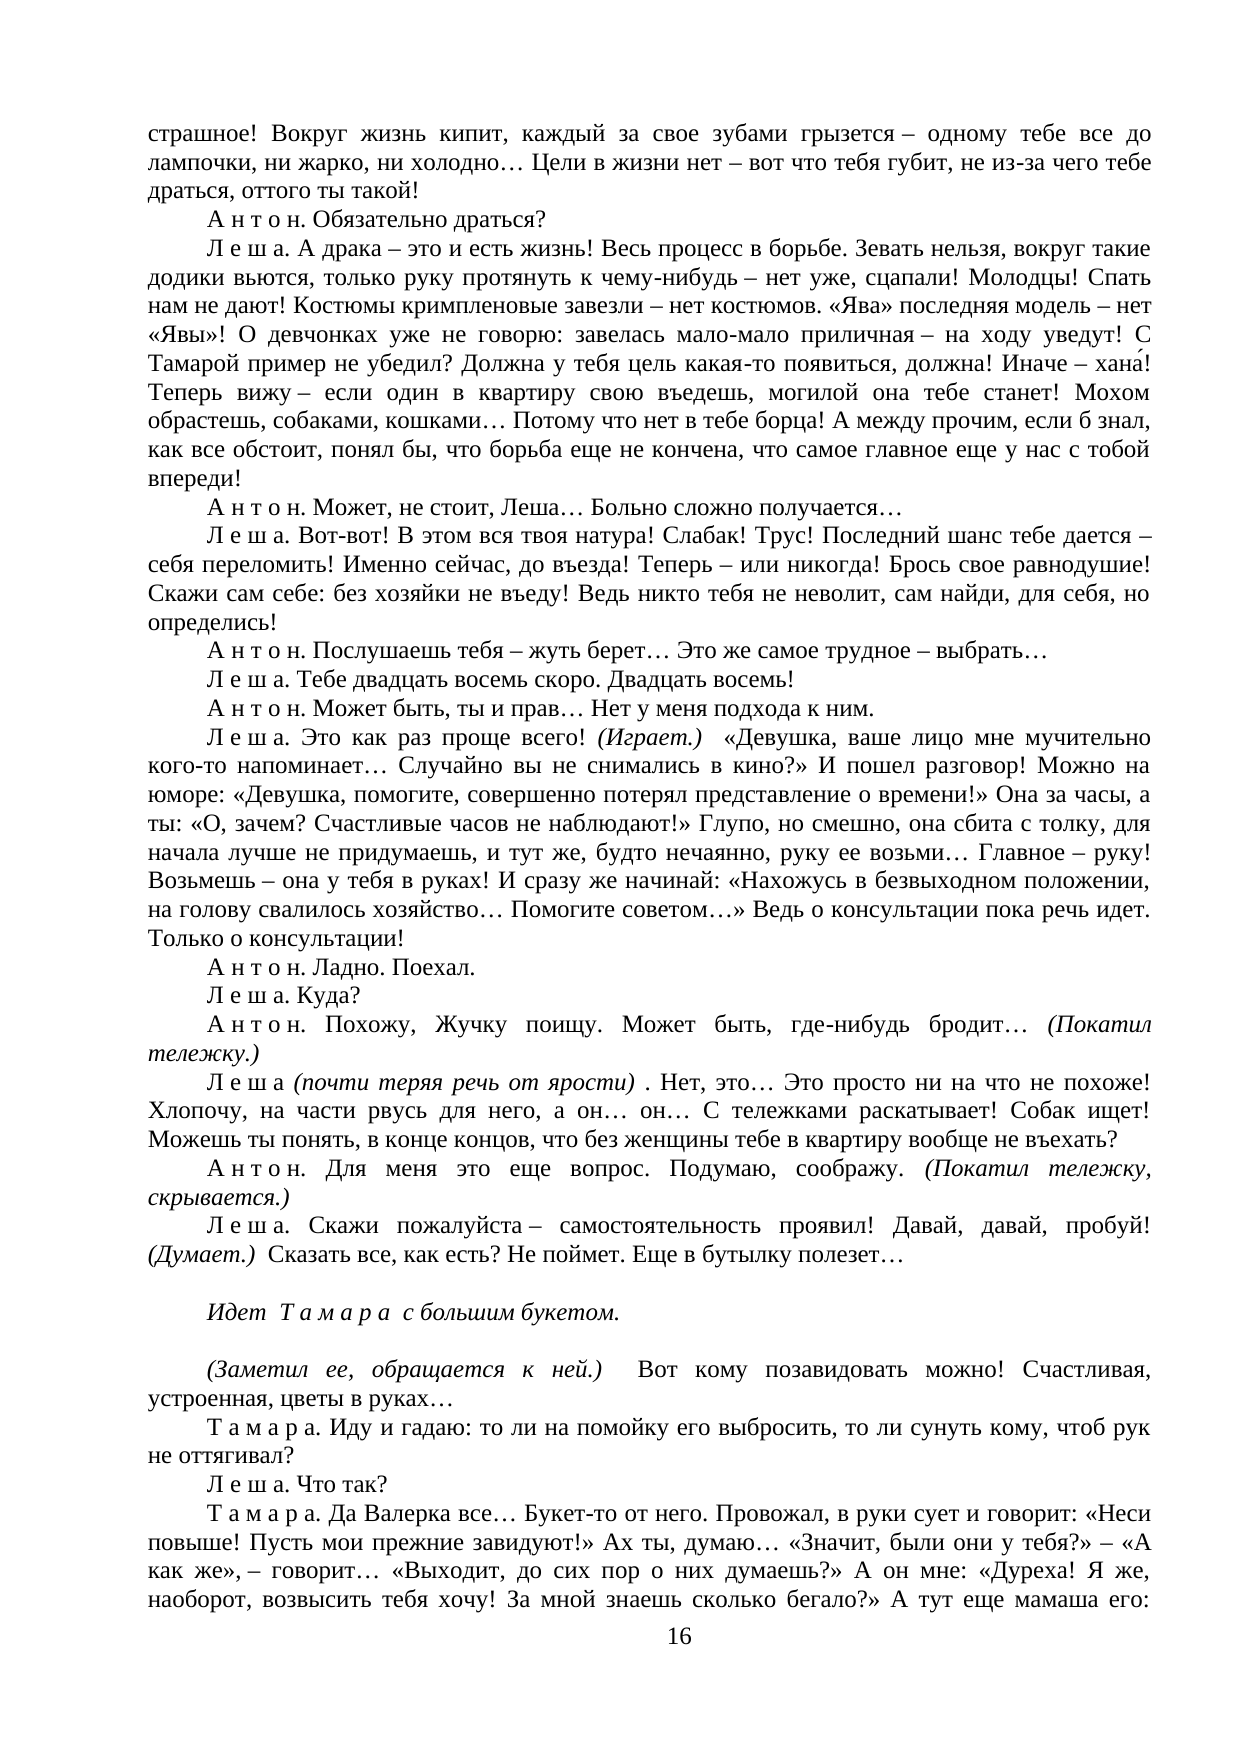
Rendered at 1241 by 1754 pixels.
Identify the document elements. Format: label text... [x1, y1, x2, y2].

text Л е ш а. Куда? [148, 981, 1152, 1009]
text (Заметил ее, обращается к ней.) Вот кому позавидовать можно! Счастливая, устроенная, цветы в руках… [148, 1354, 1152, 1412]
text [148, 118, 1152, 204]
text Л е ш а. Тебе двадцать восемь скоро. Двадцать восемь! [148, 664, 1152, 693]
text Л е ш а. А драка – это и есть жизнь! Весь процесс в борьбе. Зевать нельзя, вокруг такие додики вьются, только руку протянуть к чему-нибудь – нет уже, сцапали! Молодцы! Спать нам не дают! Костюмы кримпленовые завезли – нет костюмов. «Ява» последняя модель – нет «Явы»! О девчонках уже не говорю: завелась мало-мало приличная – на ходу уведут! С Тамарой пример не убедил? Должна у тебя цель какая-то появиться, должна! Иначе – хана́! Теперь вижу – если один в квартиру свою въедешь, могилой она тебе станет! Мохом обрастешь, собаками, кошками… Потому что нет в тебе борца! А между прочим, если б знал, как все обстоит, понял бы, что борьба еще не кончена, что самое главное еще у нас с тобой впереди! [148, 233, 1152, 492]
text А н т о н. Обязательно драться? [148, 204, 1152, 233]
text Л е ш а. Что так? [148, 1469, 1152, 1498]
text А н т о н. Похожу, Жучку поищу. Может быть, где-нибудь бродит… (Покатил тележку.) [148, 1009, 1152, 1067]
text А н т о н. Ладно. Поехал. [148, 952, 1152, 981]
text А н т о н. Может быть, ты и прав… Нет у меня подхода к ним. [148, 693, 1152, 722]
text Идет Т а м а р а с большим букетом. [148, 1297, 1152, 1326]
text А н т о н. Для меня это еще вопрос. Подумаю, соображу. (Покатил тележку, скрывается.) [148, 1153, 1152, 1211]
text А н т о н. Послушаешь тебя – жуть берет… Это же самое трудное – выбрать… [148, 636, 1152, 664]
text Л е ш а. Скажи пожалуйста – самостоятельность проявил! Давай, давай, пробуй! (Думает.) Сказать все, как есть? Не поймет. Еще в бутылку полезет… [148, 1211, 1152, 1268]
text Т а м а р а. Иду и гадаю: то ли на помойку его выбросить, то ли сунуть кому, чтоб рук не оттягивал? [148, 1412, 1152, 1469]
text А н т о н. Может, не стоит, Леша… Больно сложно получается… [148, 492, 1152, 521]
text Л е ш а. Это как раз проще всего! (Играет.) «Девушка, ваше лицо мне мучительно кого-то напоминает… Случайно вы не снимались в кино?» И пошел разговор! Можно на юморе: «Девушка, помогите, совершенно потерял представление о времени!» Она за часы, а ты: «О, зачем? Счастливые часов не наблюдают!» Глупо, но смешно, она сбита с толку, для начала лучше не придумаешь, и тут же, будто нечаянно, руку ее возьми… Главное – руку! Возьмешь – она у тебя в руках! И сразу же начинай: «Нахожусь в безвыходном положении, на голову свалилось хозяйство… Помогите советом…» Ведь о консультации пока речь идет. Только о консультации! [148, 722, 1152, 952]
text Л е ш а. Вот-вот! В этом вся твоя натура! Слабак! Трус! Последний шанс тебе дается – себя переломить! Именно сейчас, до въезда! Теперь – или никогда! Брось свое равнодушие! Скажи сам себе: без хозяйки не въеду! Ведь никто тебя не неволит, сам найди, для себя, но определись! [148, 521, 1152, 636]
text Л е ш а (почти теряя речь от ярости) . Нет, это… Это просто ни на что не похоже! Хлопочу, на части рвусь для него, а он… он… С тележками раскатывает! Собак ищет! Можешь ты понять, в конце концов, что без женщины тебе в квартиру вообще не въехать? [148, 1067, 1152, 1153]
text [148, 1498, 1152, 1613]
